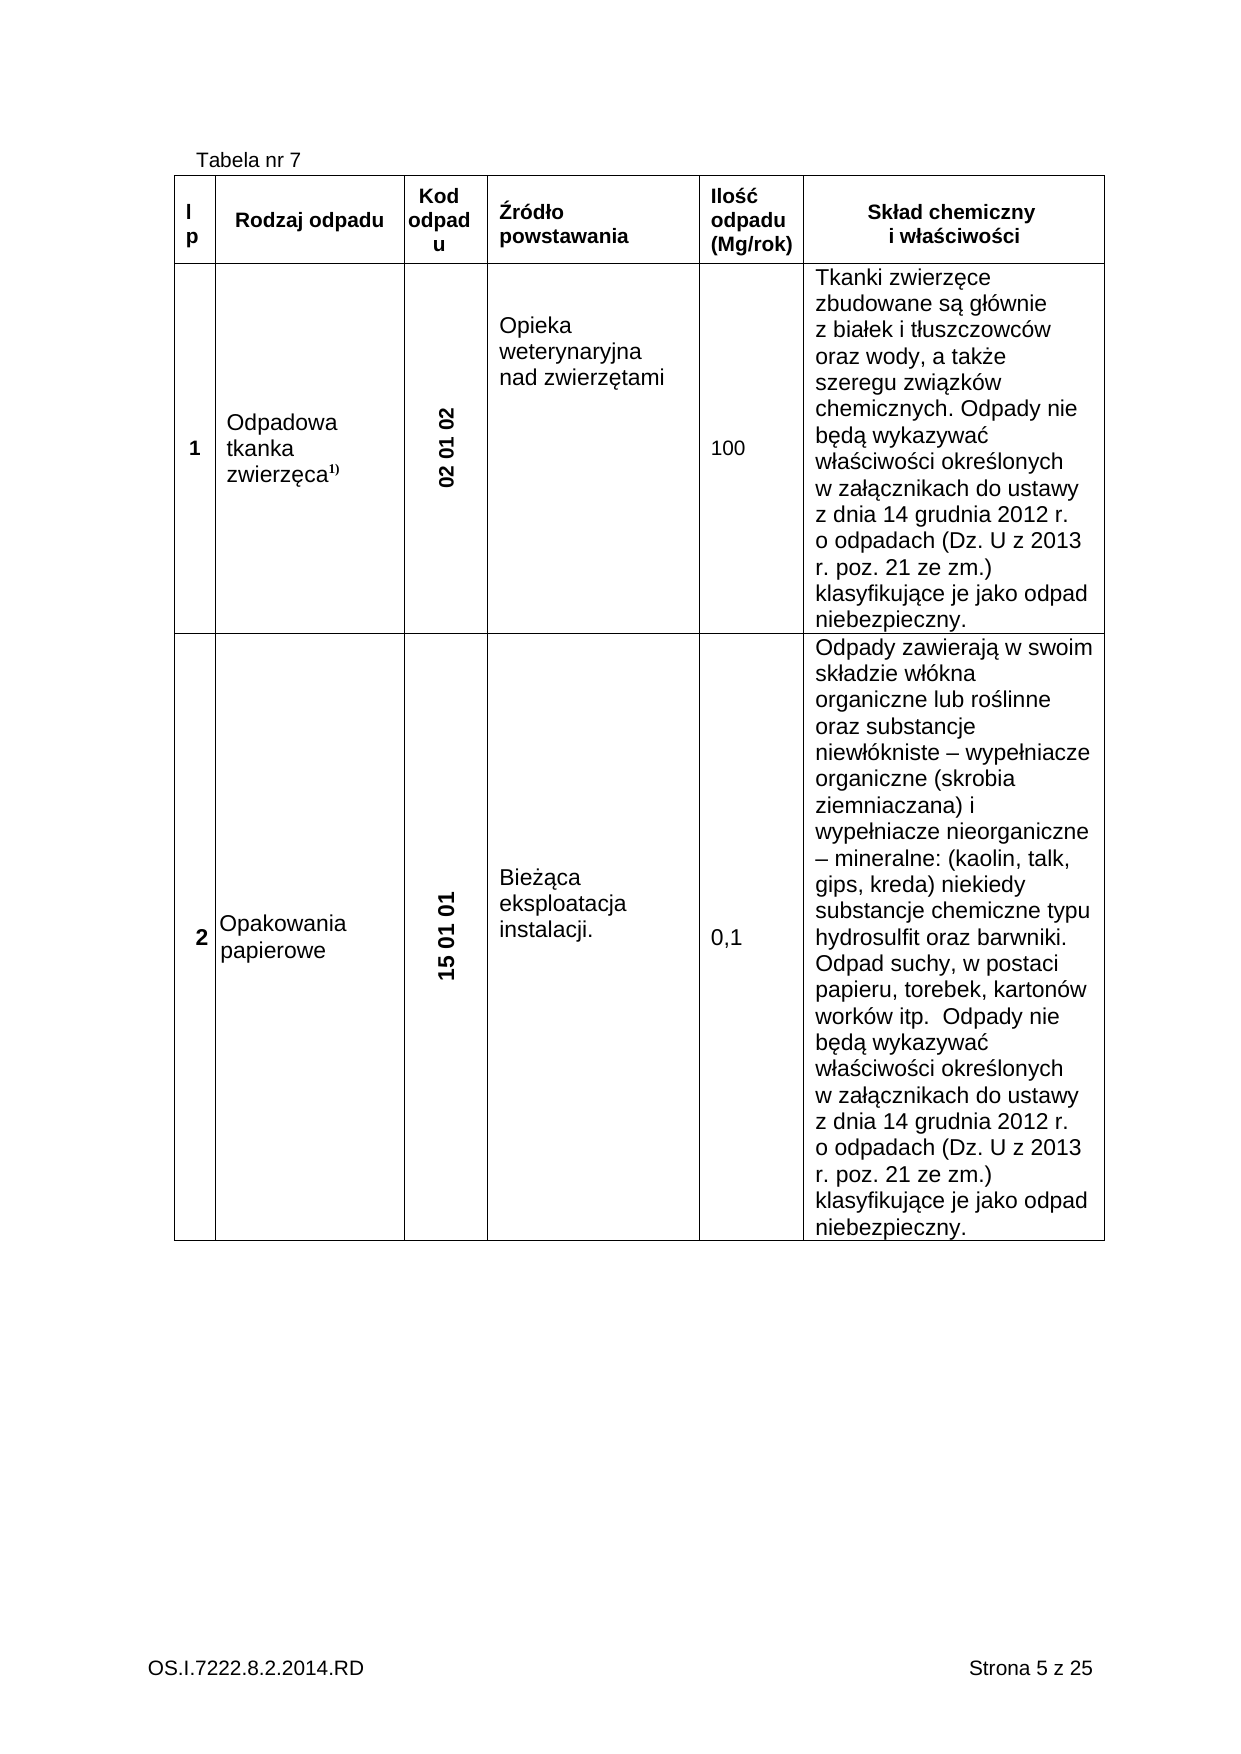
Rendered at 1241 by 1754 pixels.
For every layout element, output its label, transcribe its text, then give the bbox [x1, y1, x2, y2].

table_cell 15 01 01 [405, 634, 487, 1240]
subtitle Tabela nr 7 [196, 148, 1092, 172]
table_header lp [175, 176, 215, 263]
table_cell 02 01 02 [405, 264, 487, 633]
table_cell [488, 634, 699, 1240]
table_header Kod odpadu [405, 176, 487, 263]
table_cell 2 [175, 634, 215, 1240]
table_cell 100 [700, 264, 803, 633]
table_cell Odpadowa tkanka zwierzęca1) [216, 264, 404, 633]
table_cell Odpady zawierają w swoim składzie włókna organiczne lub roślinne oraz substancje niewłókniste – wypełniacze organiczne (skrobia ziemniaczana) i wypełniacze nieorganiczne – mineralne: (kaolin, talk, gips, kreda) niekiedy substancje chemiczne typu hydrosulfit oraz barwniki. Odpad suchy, w postaci papieru, torebek, kartonów worków itp. Odpady nie będą wykazywać właściwości określonych w załącznikach do ustawy z dnia 14 grudnia 2012 r. o odpadach (Dz. U z 2013 r. poz. 21 ze zm.) klasyfikujące je jako odpad niebezpieczny. [804, 634, 1104, 1240]
table_header Ilość odpadu (Mg/rok) [700, 176, 803, 263]
table_header Rodzaj odpadu [216, 176, 404, 263]
table_cell 1 [175, 264, 215, 633]
table_cell Opieka weterynaryjna nad zwierzętami [488, 264, 699, 633]
table_cell Opakowania papierowe [216, 634, 404, 1240]
table_cell 0,1 [700, 634, 803, 1240]
table_cell Tkanki zwierzęce zbudowane są głównie z białek i tłuszczowców oraz wody, a także szeregu związków chemicznych. Odpady nie będą wykazywać właściwości określonych w załącznikach do ustawy z dnia 14 grudnia 2012 r. o odpadach (Dz. U z 2013 r. poz. 21 ze zm.) klasyfikujące je jako odpad niebezpieczny. [804, 264, 1104, 633]
table_header Źródło powstawania [488, 176, 699, 263]
table_header Skład chemiczny i właściwości [804, 176, 1104, 263]
